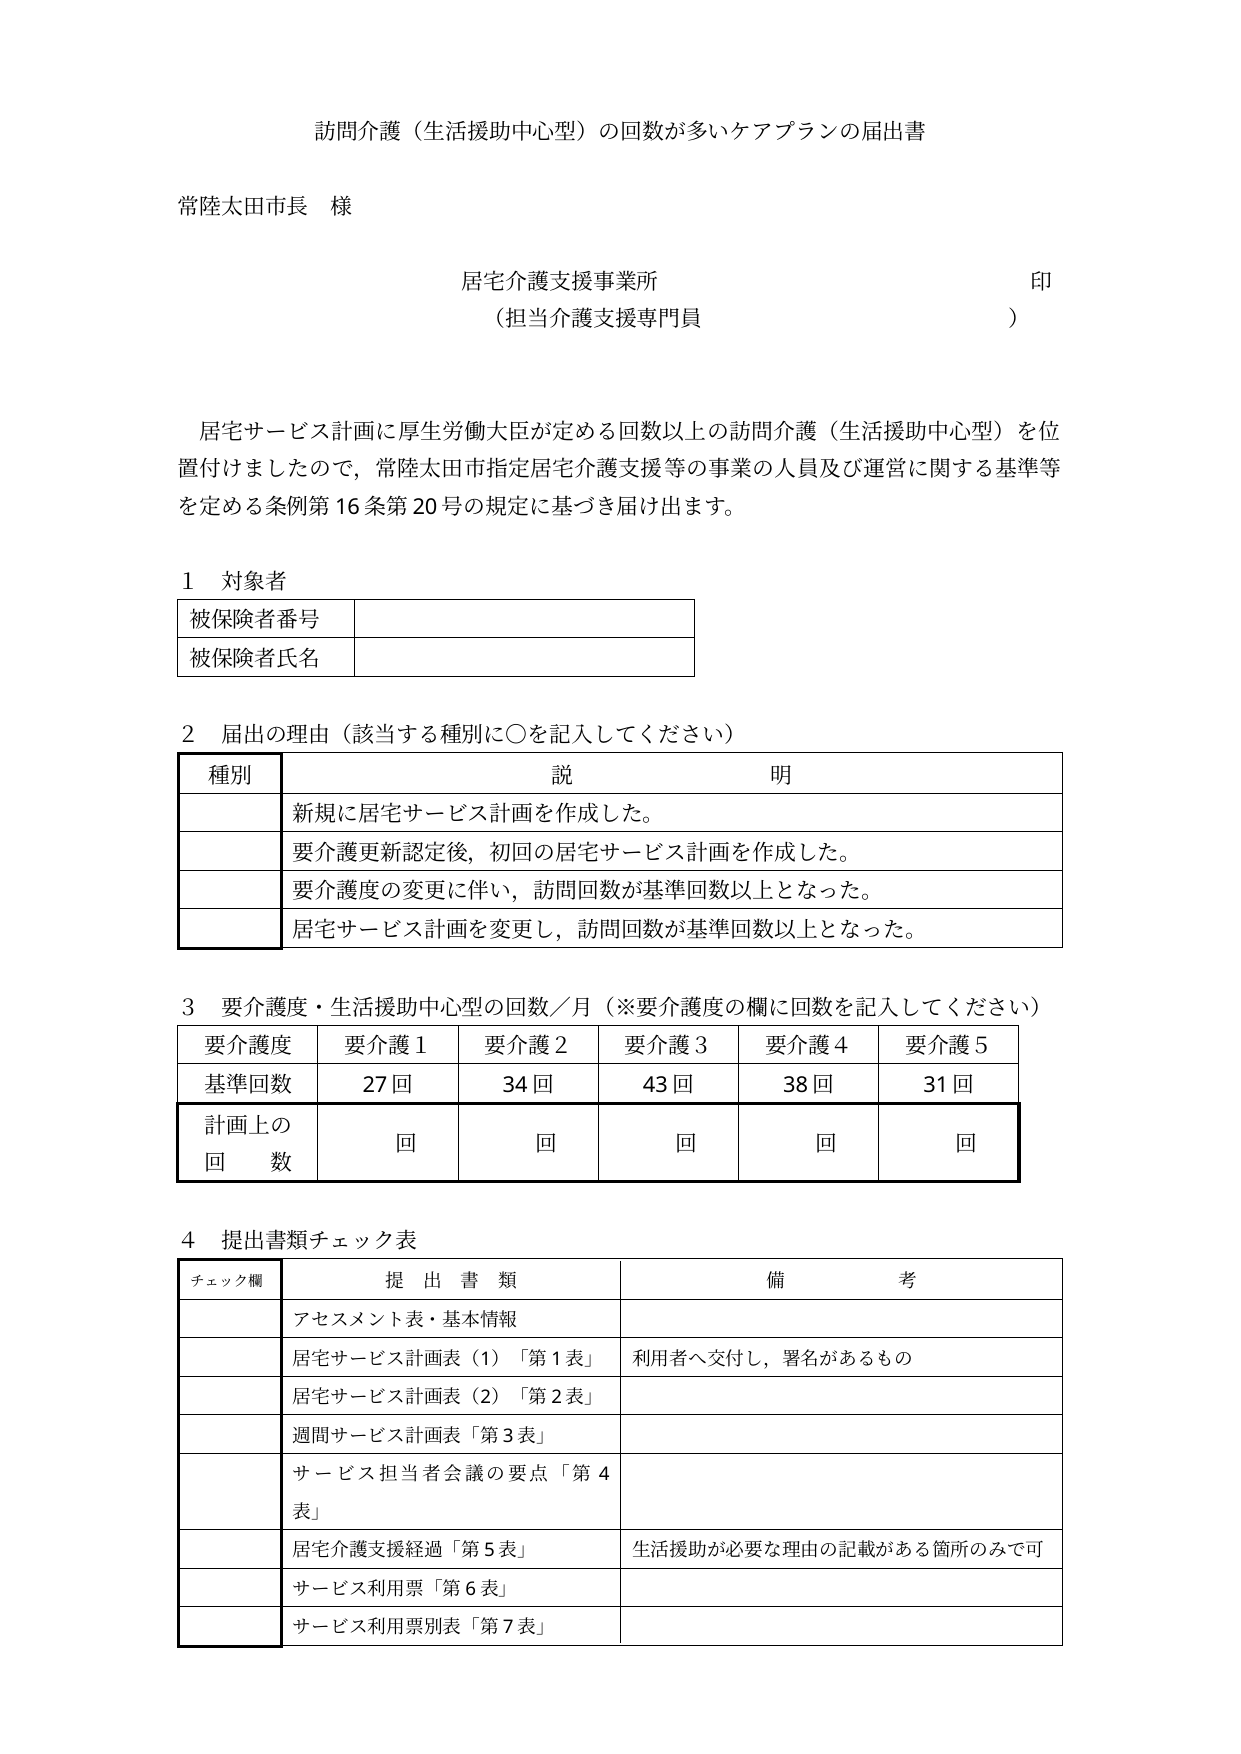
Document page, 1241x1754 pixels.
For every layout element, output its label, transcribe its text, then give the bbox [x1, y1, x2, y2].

table_cell アセスメント表・基本情報 [283, 1300, 620, 1337]
table_cell 31回 [879, 1064, 1018, 1102]
table_cell [621, 1300, 1062, 1337]
text ３ 要介護度・生活援助中心型の回数／月（※要介護度の欄に回数を記入してください） [177, 987, 1063, 1025]
text ４ 提出書類チェック表 [177, 1221, 1063, 1258]
text 居宅サービス計画に厚生労働大臣が定める回数以上の訪問介護（生活援助中心型）を位置付けましたので，常陸太田市指定居宅介護支援等の事業の人員及び運営に関する基準等を定める条例第16条第20号の規定に基づき届け出ます。 [177, 411, 1063, 524]
table_cell [180, 909, 280, 947]
table_cell 回 [599, 1105, 738, 1180]
table_header 要介護２ [459, 1026, 598, 1063]
table_cell 居宅サービス計画表（1）「第1表」 [283, 1338, 620, 1376]
table_cell [180, 1300, 280, 1337]
table_header [355, 600, 694, 637]
table_cell 基準回数 [178, 1064, 317, 1102]
table_header 要介護５ [879, 1026, 1018, 1063]
table_cell 計画上の 回 数 [179, 1105, 317, 1180]
table_cell 週間サービス計画表「第3表」 [283, 1415, 620, 1453]
table_cell [621, 1454, 1062, 1529]
table_cell [180, 794, 280, 831]
table_cell [180, 1338, 280, 1376]
table_cell 居宅介護支援経過「第5表」 [283, 1530, 620, 1567]
table_cell [180, 1454, 280, 1529]
table_cell 要介護更新認定後，初回の居宅サービス計画を作成した。 [283, 832, 1062, 869]
table_cell [180, 1607, 280, 1644]
table_cell 38回 [739, 1064, 878, 1102]
table_header 要介護３ [599, 1026, 738, 1063]
table_cell 利用者へ交付し，署名があるもの [621, 1338, 1062, 1376]
table_cell 回 [459, 1105, 598, 1180]
table_cell 被保険者氏名 [178, 638, 354, 676]
table_header チェック欄 [180, 1261, 280, 1299]
table_cell サービス利用票別表「第7表」 [283, 1607, 621, 1644]
table_header 種別 [180, 755, 280, 792]
table_header 要介護１ [318, 1026, 458, 1063]
text 常陸太田市長 様 [177, 186, 1063, 224]
text （担当介護支援専門員 ） [177, 299, 1063, 336]
table_cell 回 [739, 1105, 878, 1180]
table_cell 新規に居宅サービス計画を作成した。 [283, 794, 1062, 831]
table_cell [621, 1415, 1062, 1453]
table_cell 43回 [599, 1064, 738, 1102]
table_header 要介護度 [178, 1026, 317, 1063]
table_cell 回 [879, 1105, 1017, 1180]
table_cell [180, 871, 280, 908]
table_cell [355, 638, 694, 676]
table_cell 居宅サービス計画表（2）「第2表」 [283, 1377, 620, 1414]
table_header 説 明 [283, 753, 1062, 792]
table_cell [621, 1569, 1062, 1606]
text 居宅介護支援事業所 印 [177, 261, 1063, 299]
table_cell 34回 [459, 1064, 598, 1102]
table_cell [621, 1377, 1062, 1414]
text 訪問介護（生活援助中心型）の回数が多いケアプランの届出書 [177, 111, 1063, 149]
table_header 備 考 [621, 1259, 1062, 1299]
text １ 対象者 [177, 561, 1063, 599]
table_header 提 出 書 類 [283, 1259, 621, 1299]
table_cell [621, 1607, 1062, 1644]
table_header 被保険者番号 [178, 600, 354, 637]
text ２ 届出の理由（該当する種別に〇を記入してください） [177, 714, 1063, 752]
table_cell 回 [318, 1105, 458, 1180]
table_cell 要介護度の変更に伴い，訪問回数が基準回数以上となった。 [283, 871, 1062, 908]
table_cell [180, 1530, 280, 1567]
table_cell 居宅サービス計画を変更し，訪問回数が基準回数以上となった。 [283, 909, 1062, 947]
table_header 要介護４ [739, 1026, 878, 1063]
table_cell サービス担当者会議の要点「第4表」 [283, 1454, 620, 1529]
table_cell [180, 1377, 280, 1414]
table_cell [180, 1415, 280, 1453]
table_cell 27回 [318, 1064, 458, 1102]
table_cell [180, 832, 280, 869]
table_cell サービス利用票「第6表」 [283, 1569, 620, 1606]
table_cell 生活援助が必要な理由の記載がある箇所のみで可 [621, 1530, 1062, 1567]
table_cell [180, 1569, 280, 1606]
